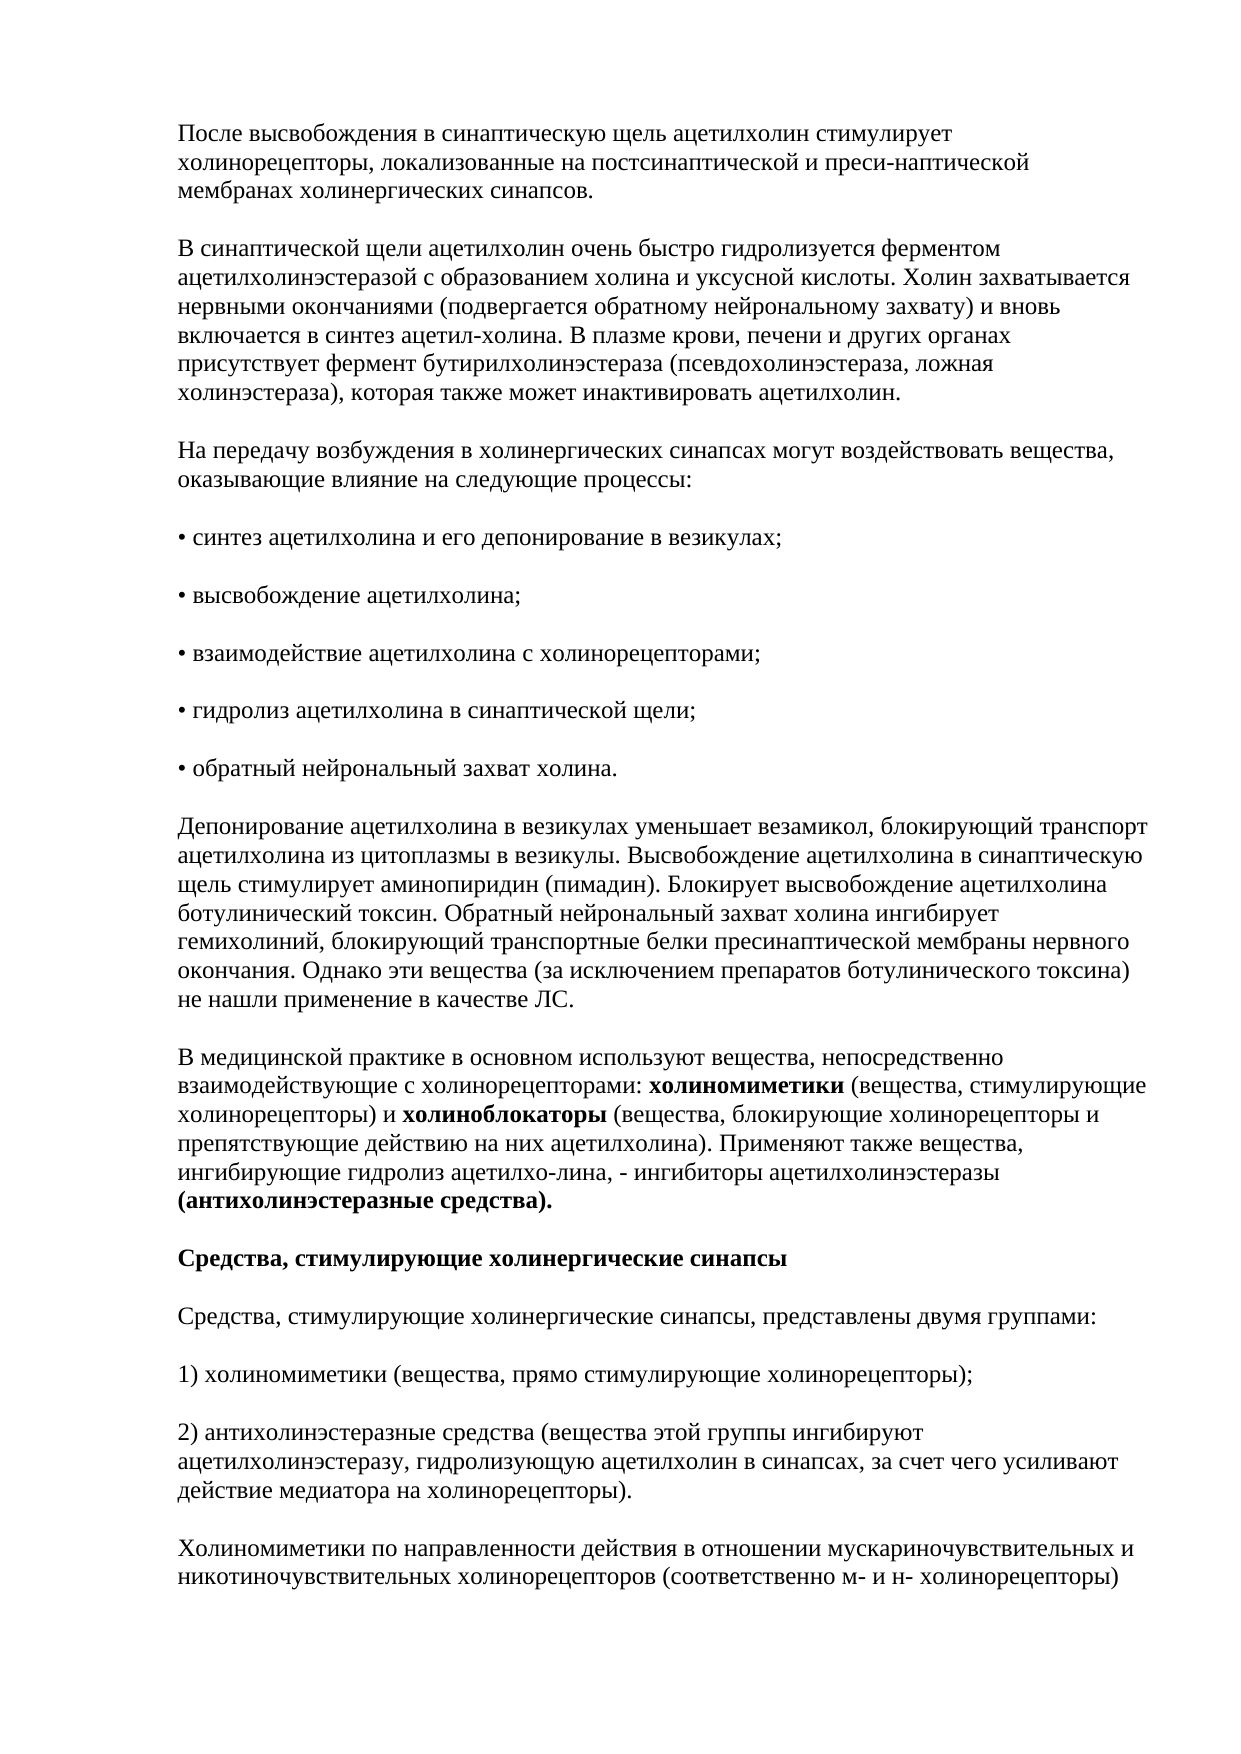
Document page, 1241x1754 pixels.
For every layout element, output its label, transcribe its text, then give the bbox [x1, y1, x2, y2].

text • обратный нейрональный захват холина. [177, 753, 1152, 782]
text 2) антихолинэстеразные средства (вещества этой группы ингибируют ацетилхолинэстеразу, гидролизующую ацетилхолин в синапсах, за счет чего усиливают действие медиатора на холинорецепторы). [177, 1417, 1152, 1503]
text 1) холиномиметики (вещества, прямо стимулирующие холинорецепторы); [177, 1359, 1152, 1388]
text В синаптической щели ацетилхолин очень быстро гидролизуется ферментом ацетилхолинэстеразой с образованием холина и уксусной кислоты. Холин захватывается нервными окончаниями (подвергается обратному нейрональному захвату) и вновь включается в синтез ацетил-холина. В плазме крови, печени и других органах присутствует фермент бутирилхолинэстераза (псевдохолинэстераза, ложная холинэстераза), которая также может инактивировать ацетилхолин. [177, 233, 1152, 406]
text В медицинской практике в основном используют вещества, непосредственно взаимодействующие с холинорецепторами: холиномиметики (вещества, стимулирующие холинорецепторы) и холиноблокаторы (вещества, блокирующие холинорецепторы и препятствующие действию на них ацетилхолина). Применяют также вещества, ингибирующие гидролиз ацетилхо-лина, - ингибиторы ацетилхолинэстеразы (антихолинэстеразные средства). [177, 1042, 1152, 1214]
text На передачу возбуждения в холинергических синапсах могут воздействовать вещества, оказывающие влияние на следующие процессы: [177, 435, 1152, 493]
text • взаимодействие ацетилхолина с холинорецепторами; [177, 638, 1152, 666]
text • гидролиз ацетилхолина в синаптической щели; [177, 696, 1152, 724]
text • синтез ацетилхолина и его депонирование в везикулах; [177, 522, 1152, 551]
text Депонирование ацетилхолина в везикулах уменьшает везамикол, блокирующий транспорт ацетилхолина из цитоплазмы в везикулы. Высвобождение ацетилхолина в синаптическую щель стимулирует аминопиридин (пимадин). Блокирует высвобождение ацетилхолина ботулинический токсин. Обратный нейрональный захват холина ингибирует гемихолиний, блокирующий транспортные белки пресинаптической мембраны нервного окончания. Однако эти вещества (за исключением препаратов ботулинического токсина) не нашли применение в качестве ЛС. [177, 811, 1152, 1013]
text Средства, стимулирующие холинергические синапсы [177, 1243, 1152, 1272]
text • высвобождение ацетилхолина; [177, 580, 1152, 608]
text После высвобождения в синаптическую щель ацетилхолин стимулирует холинорецепторы, локализованные на постсинаптической и преси-наптической мембранах холинергических синапсов. [177, 118, 1152, 204]
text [177, 1533, 1152, 1590]
text Средства, стимулирующие холинергические синапсы, представлены двумя группами: [177, 1301, 1152, 1330]
